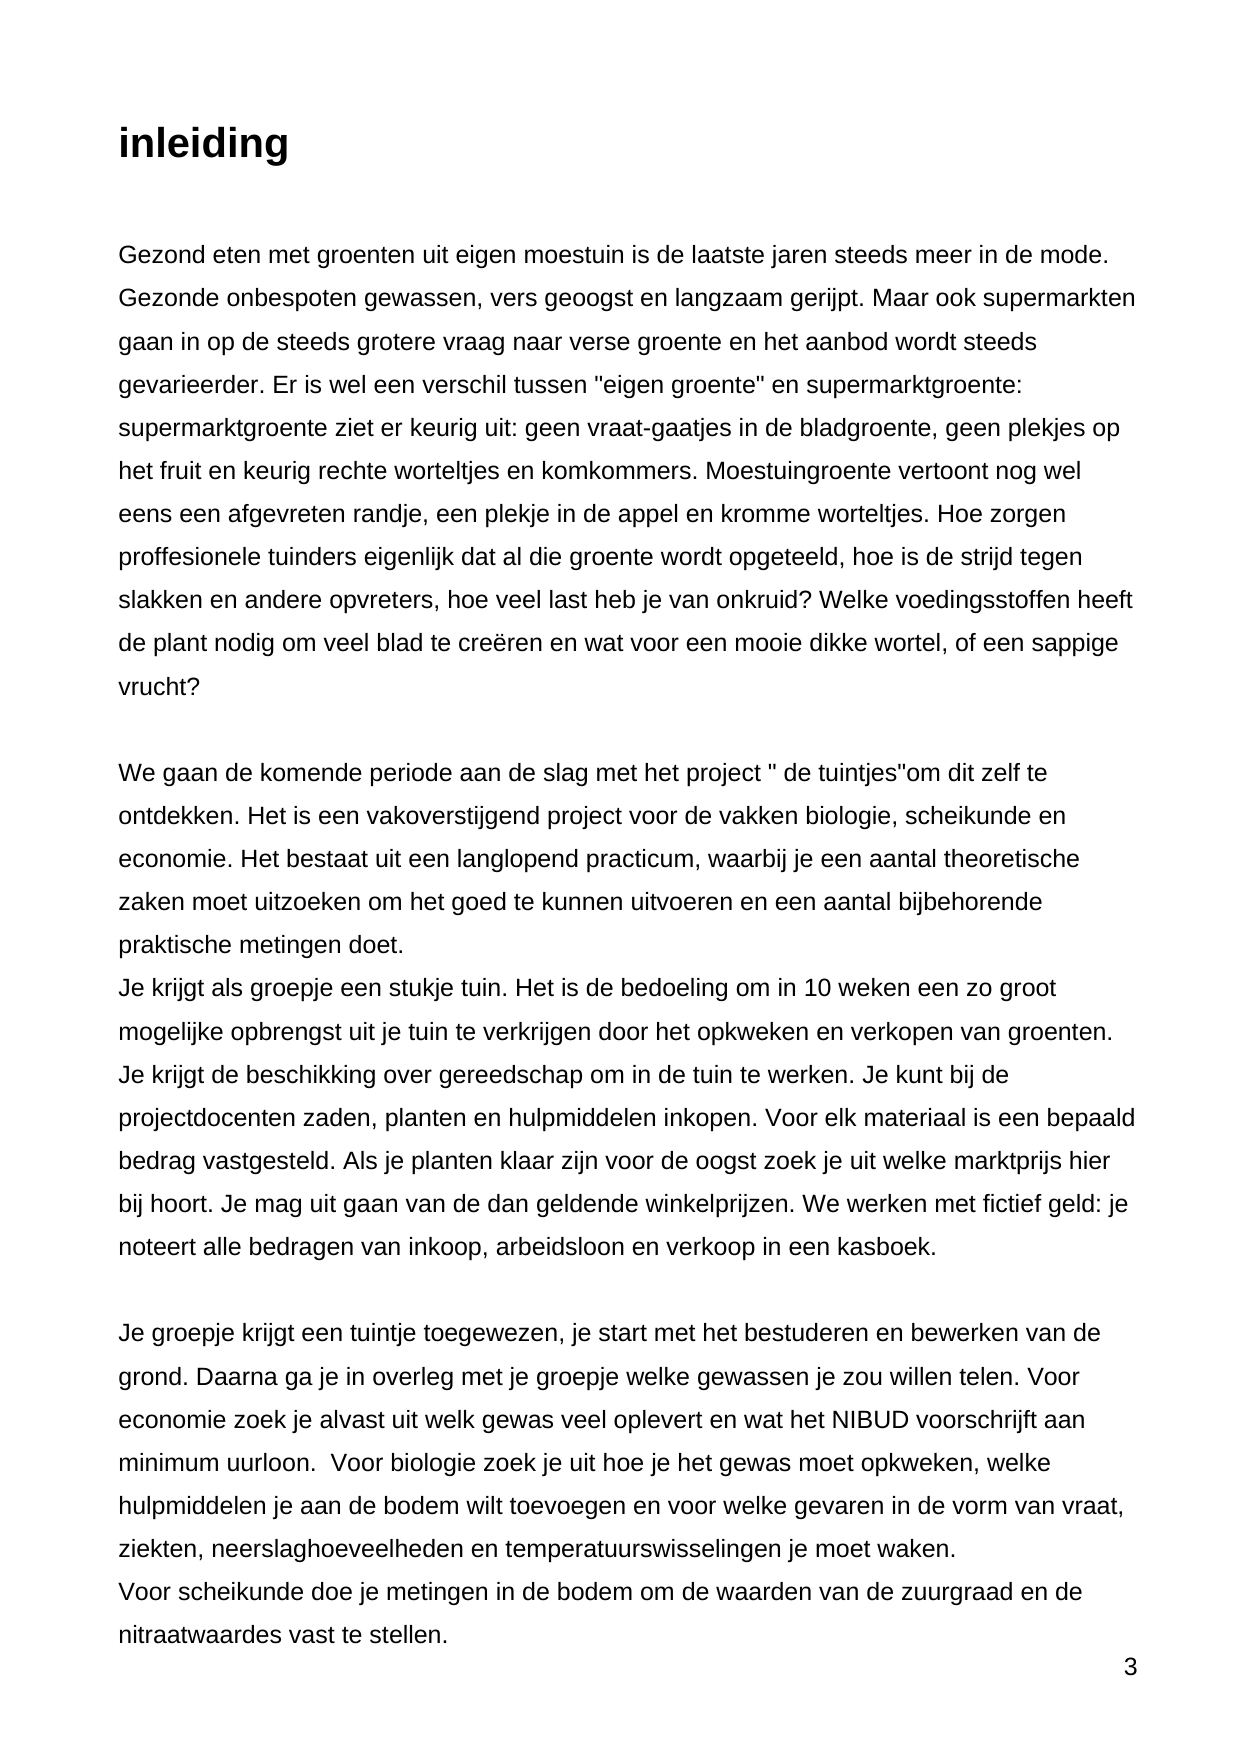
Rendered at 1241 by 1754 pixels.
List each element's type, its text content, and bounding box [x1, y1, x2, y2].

text Je krijgt als groepje een stukje tuin. Het is de bedoeling om in 10 weken een zo groot mogelijke opbrengst uit je tuin te verkrijgen door het opkweken en verkopen van groenten. Je krijgt de beschikking over gereedschap om in de tuin te werken. Je kunt bij de projectdocenten zaden, planten en hulpmiddelen inkopen. Voor elk materiaal is een bepaald bedrag vastgesteld. Als je planten klaar zijn voor de oogst zoek je uit welke marktprijs hier bij hoort. Je mag uit gaan van de dan geldende winkelprijzen. We werken met fictief geld: je noteert alle bedragen van inkoop, arbeidsloon en verkoop in een kasboek. [118, 973, 1138, 1261]
text Je groepje krijgt een tuintje toegewezen, je start met het bestuderen en bewerken van de grond. Daarna ga je in overleg met je groepje welke gewassen je zou willen telen. Voor economie zoek je alvast uit welk gewas veel oplevert en wat het NIBUD voorschrijft aan minimum uurloon. Voor biologie zoek je uit hoe je het gewas moet opkweken, welke hulpmiddelen je aan de bodem wilt toevoegen en voor welke gevaren in de vorm van vraat, ziekten, neerslaghoeveelheden en temperatuurswisselingen je moet waken. [118, 1318, 1138, 1563]
text Voor scheikunde doe je metingen in de bodem om de waarden van de zuurgraad en de nitraatwaardes vast te stellen. [118, 1577, 1138, 1649]
text inleiding [118, 118, 1138, 166]
text Gezond eten met groenten uit eigen moestuin is de laatste jaren steeds meer in de mode. Gezonde onbespoten gewassen, vers geoogst en langzaam gerijpt. Maar ook supermarkten gaan in op de steeds grotere vraag naar verse groente en het aanbod wordt steeds gevarieerder. Er is wel een verschil tussen "eigen groente" en supermarktgroente: supermarktgroente ziet er keurig uit: geen vraat-gaatjes in de bladgroente, geen plekjes op het fruit en keurig rechte worteltjes en komkommers. Moestuingroente vertoont nog wel eens een afgevreten randje, een plekje in de appel en kromme worteltjes. Hoe zorgen proffesionele tuinders eigenlijk dat al die groente wordt opgeteeld, hoe is de strijd tegen slakken en andere opvreters, hoe veel last heb je van onkruid? Welke voedingsstoffen heeft de plant nodig om veel blad te creëren en wat voor een mooie dikke wortel, of een sappige vrucht? [118, 240, 1138, 700]
text We gaan de komende periode aan de slag met het project " de tuintjes"om dit zelf te ontdekken. Het is een vakoverstijgend project voor de vakken biologie, scheikunde en economie. Het bestaat uit een langlopend practicum, waarbij je een aantal theoretische zaken moet uitzoeken om het goed te kunnen uitvoeren en een aantal bijbehorende praktische metingen doet. [118, 758, 1138, 959]
